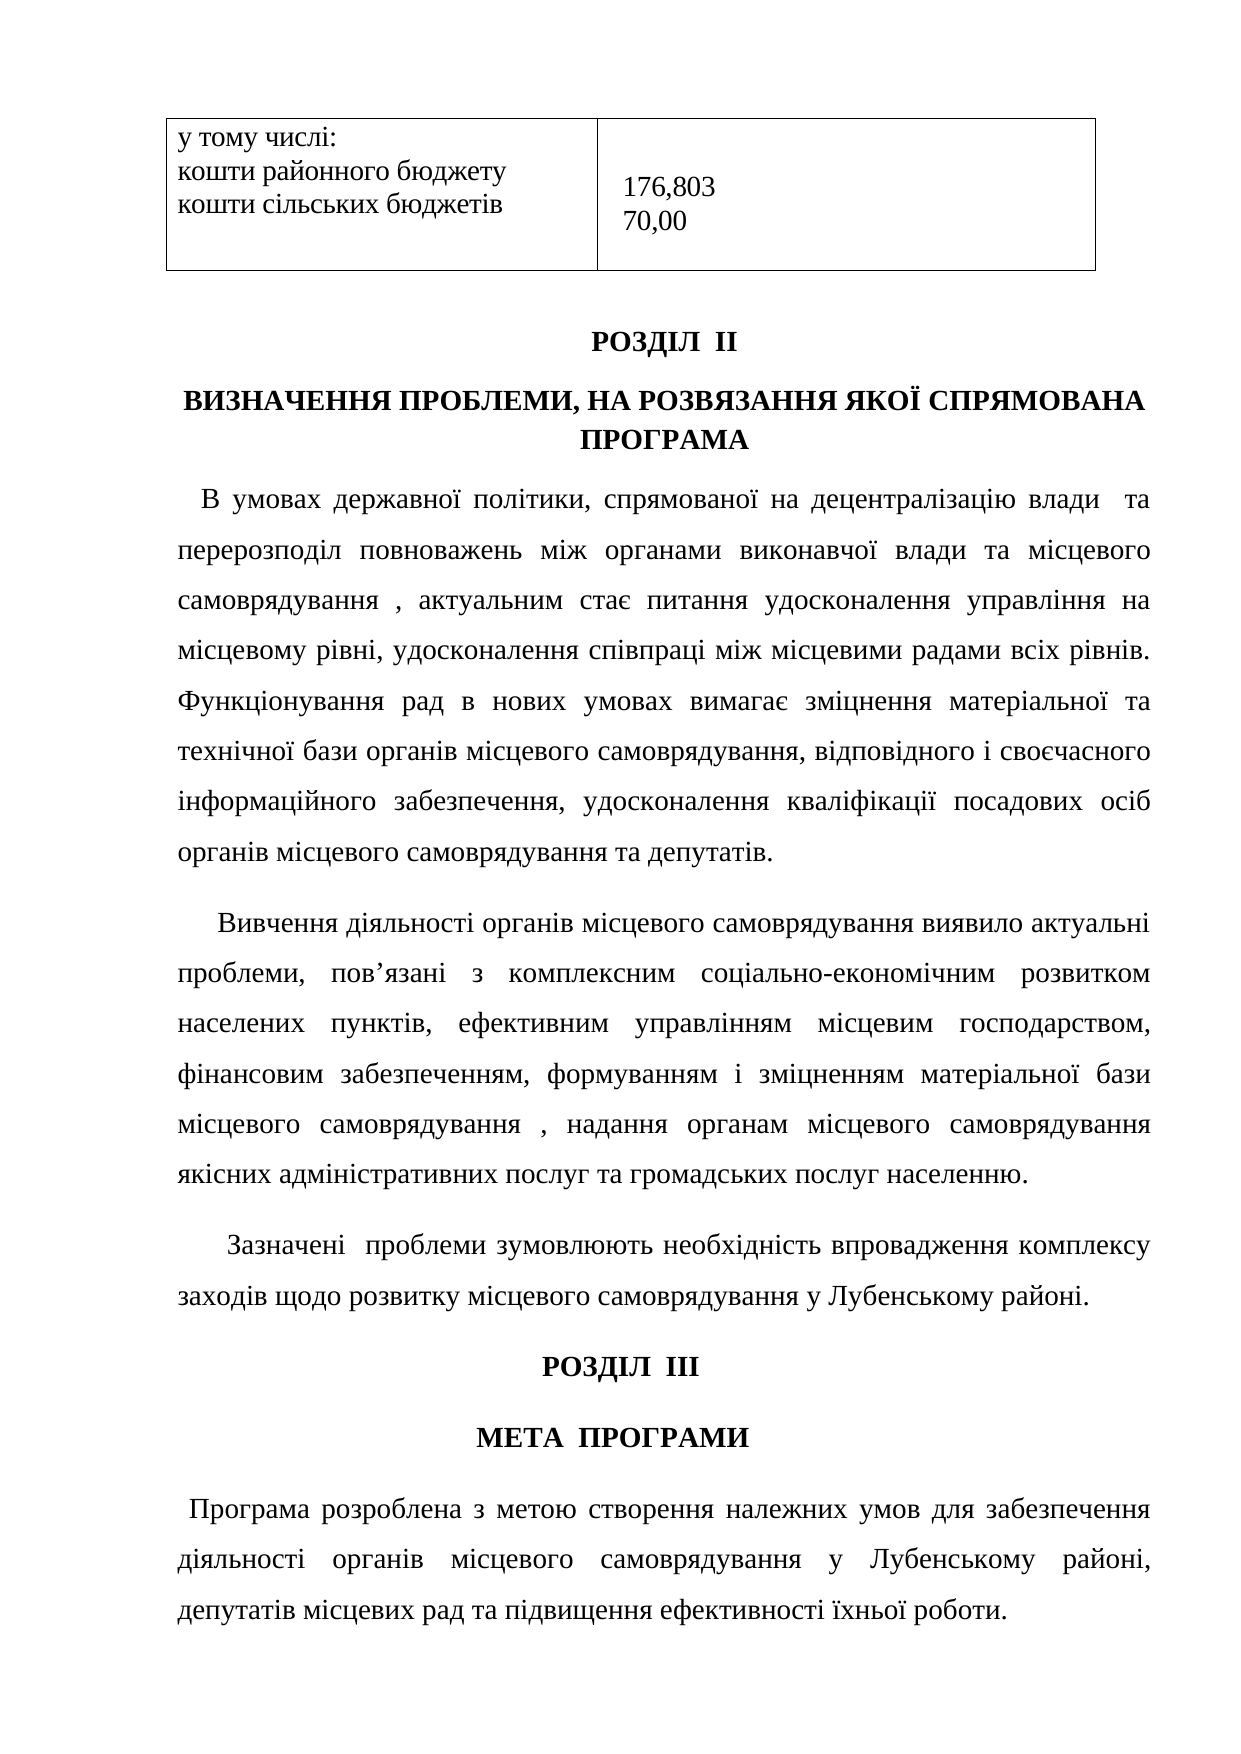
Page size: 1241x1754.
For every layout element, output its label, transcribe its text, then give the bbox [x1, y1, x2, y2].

text Зазначені проблеми зумовлюють необхідність впровадження комплексу заходів щодо розвитку місцевого самоврядування у Лубенському районі. [177, 1227, 1152, 1311]
text МЕТА ПРОГРАМИ [177, 1420, 1152, 1454]
text РОЗДІЛ ІІ [177, 324, 1152, 358]
text ВИЗНАЧЕННЯ ПРОБЛЕМИ, НА РОЗВЯЗАННЯ ЯКОЇ СПРЯМОВАНА ПРОГРАМА [177, 383, 1152, 456]
text В умовах державної політики, спрямованої на децентралізацію влади та перерозподіл повноважень між органами виконавчої влади та місцевого самоврядування , актуальним стає питання удосконалення управління на місцевому рівні, удосконалення співпраці між місцевими радами всіх рівнів. Функціонування рад в нових умовах вимагає зміцнення матеріальної та технічної бази органів місцевого самоврядування, відповідного і своєчасного інформаційного забезпечення, удосконалення кваліфікації посадових осіб органів місцевого самоврядування та депутатів. [177, 481, 1152, 867]
text Програма розроблена з метою створення належних умов для забезпечення діяльності органів місцевого самоврядування у Лубенському районі, депутатів місцевих рад та підвищення ефективності їхньої роботи. [177, 1491, 1152, 1625]
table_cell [167, 119, 597, 270]
text Вивчення діяльності органів місцевого самоврядування виявило актуальні проблеми, пов’язані з комплексним соціально-економічним розвитком населених пунктів, ефективним управлінням місцевим господарством, фінансовим забезпеченням, формуванням і зміцненням матеріальної бази місцевого самоврядування , надання органам місцевого самоврядування якісних адміністративних послуг та громадських послуг населенню. [177, 905, 1152, 1190]
text РОЗДІЛ ІІІ [177, 1349, 1152, 1382]
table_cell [598, 119, 1095, 270]
